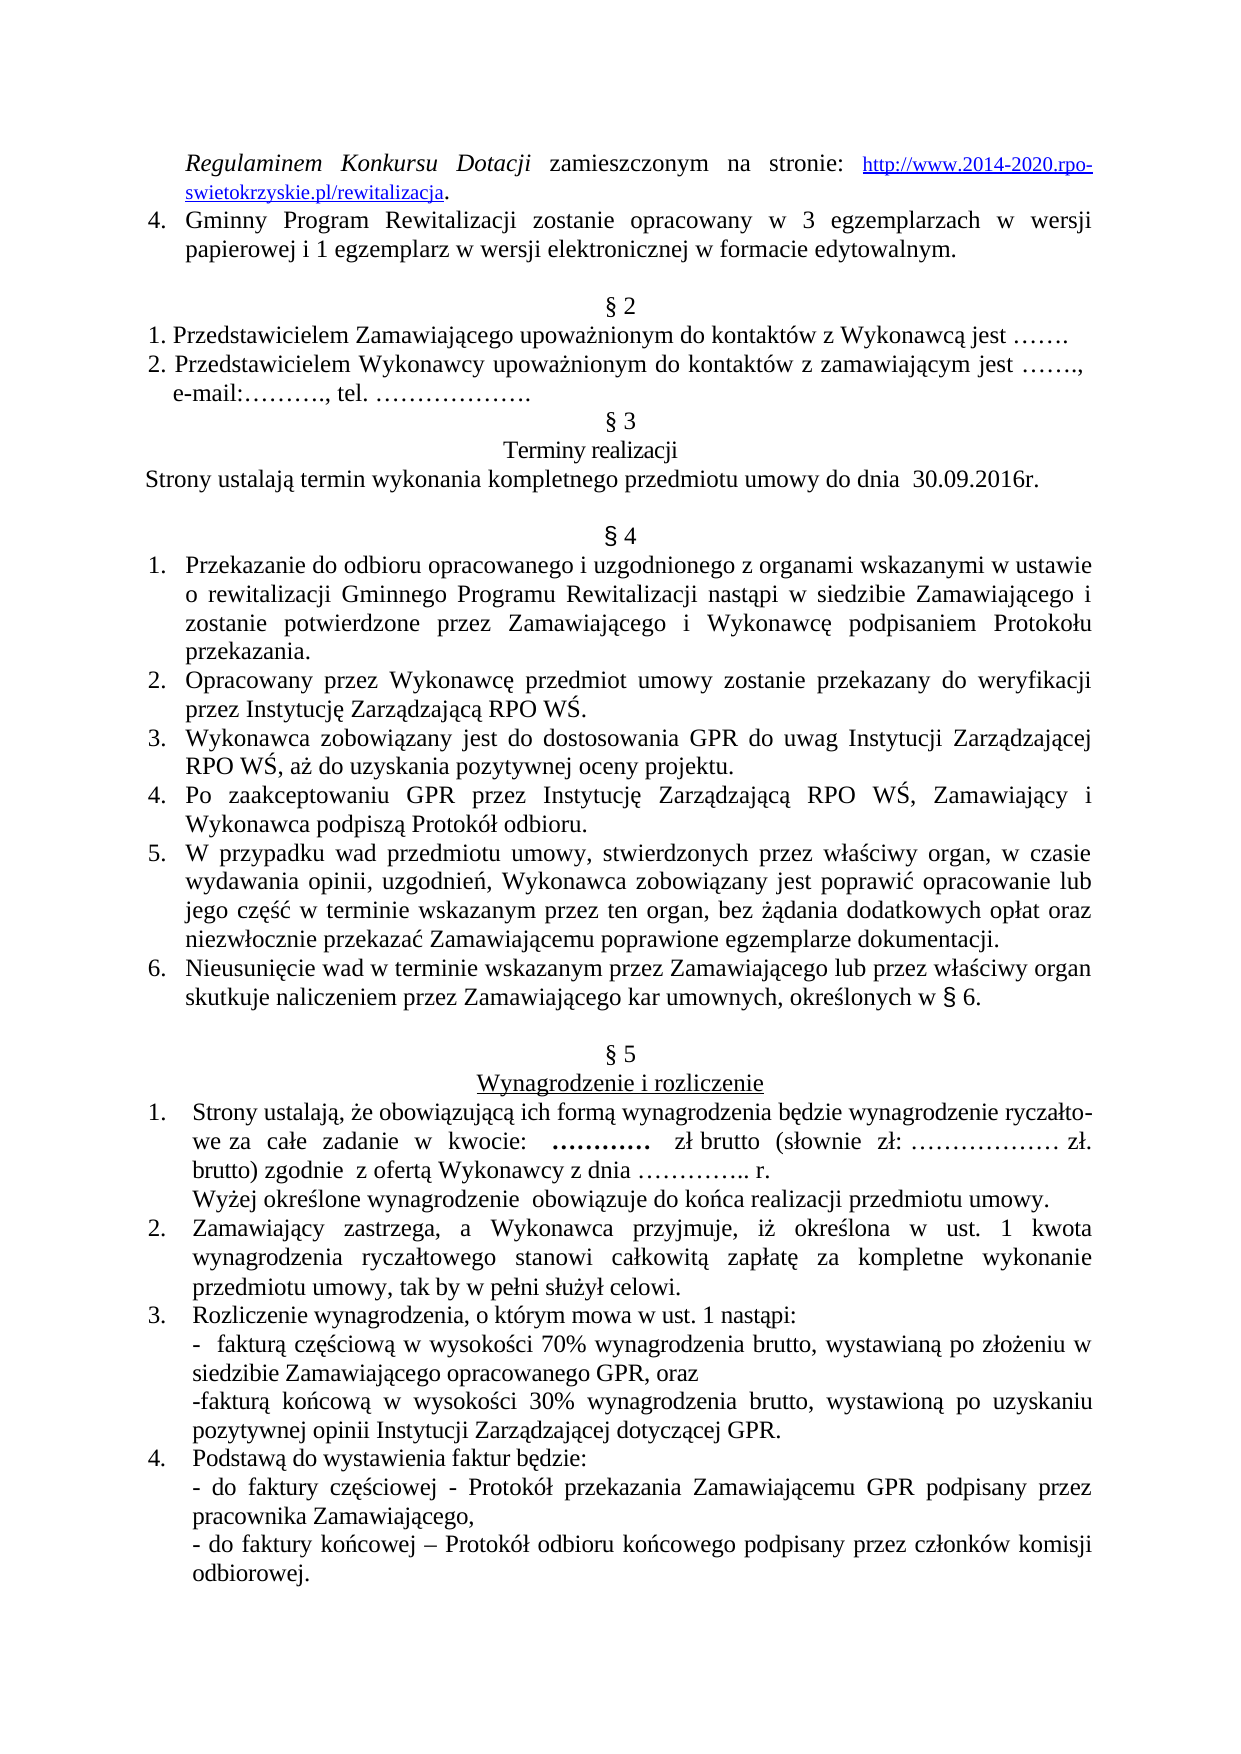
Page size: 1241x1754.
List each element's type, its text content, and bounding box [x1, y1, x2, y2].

list W przypadku wad przedmiotu umowy, stwierdzonych przez właściwy organ, w czasie wydawania opinii, uzgodnień, Wykonawca zobowiązany jest poprawić opracowanie lub jego część w terminie wskazanym przez ten organ, bez żądania dodatkowych opłat oraz niezwłocznie przekazać Zamawiającemu poprawione egzemplarze dokumentacji. [148, 838, 1093, 953]
list Opracowany przez Wykonawcę przedmiot umowy zostanie przekazany do weryfikacji przez Instytucję Zarządzającą RPO WŚ. [148, 665, 1093, 723]
text - do faktury końcowej – Protokół odbioru końcowego podpisany przez członków komisji odbiorowej. [192, 1530, 1093, 1587]
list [148, 148, 1093, 205]
text 1. Przedstawicielem Zamawiającego upoważnionym do kontaktów z Wykonawcą jest ……. [148, 320, 1093, 349]
list Zamawiający zastrzega, a Wykonawca przyjmuje, iż określona w ust. 1 kwota wynagrodzenia ryczałtowego stanowi całkowitą zapłatę za kompletne wykonanie przedmiotu umowy, tak by w pełni służył celowi. [148, 1213, 1093, 1301]
list Podstawą do wystawienia faktur będzie: [148, 1444, 1093, 1473]
text - fakturą częściową w wysokości 70% wynagrodzenia brutto, wystawianą po złożeniu w siedzibie Zamawiającego opracowanego GPR, oraz [192, 1329, 1093, 1387]
text Wynagrodzenie i rozliczenie [148, 1068, 1093, 1097]
list Gminny Program Rewitalizacji zostanie opracowany w 3 egzemplarzach w wersji papierowej i 1 egzemplarz w wersji elektronicznej w formacie edytowalnym. [148, 205, 1093, 263]
list Przekazanie do odbioru opracowanego i uzgodnionego z organami wskazanymi w ustawie o rewitalizacji Gminnego Programu Rewitalizacji nastąpi w siedzibie Zamawiającego i zostanie potwierdzone przez Zamawiającego i Wykonawcę podpisaniem Protokołu przekazania. [148, 550, 1093, 665]
text Wyżej określone wynagrodzenie obowiązuje do końca realizacji przedmiotu umowy. [192, 1184, 1093, 1213]
text - do faktury częściowej - Protokół przekazania Zamawiającemu GPR podpisany przez pracownika Zamawiającego, [192, 1473, 1093, 1530]
list Nieusunięcie wad w terminie wskazanym przez Zamawiającego lub przez właściwy organ skutkuje naliczeniem przez Zamawiającego kar umownych, określonych w 6. [148, 953, 1093, 1010]
text 4 [148, 521, 1093, 550]
text § 5 [148, 1039, 1093, 1068]
text 2 [148, 291, 1093, 320]
text 3 [148, 406, 1093, 435]
list Strony ustalają, że obowiązującą ich formą wynagrodzenia będzie wynagrodzenie ryczałtowe za całe zadanie w kwocie: ………… zł brutto (słownie zł: ……………… zł. brutto) zgodnie z ofertą Wykonawcy z dnia ………….. r. [148, 1097, 1093, 1184]
text 2. Przedstawicielem Wykonawcy upoważnionym do kontaktów z zamawiającym jest ……., e-mail:………., tel. ………………. [148, 349, 1093, 406]
list Po zaakceptowaniu GPR przez Instytucję Zarządzającą RPO WŚ, Zamawiający i Wykonawca podpiszą Protokół odbioru. [148, 780, 1093, 838]
subtitle Terminy realizacji [88, 435, 1093, 464]
list Wykonawca zobowiązany jest do dostosowania GPR do uwag Instytucji Zarządzającej RPO WŚ, aż do uzyskania pozytywnej oceny projektu. [148, 723, 1093, 780]
subtitle Strony ustalają termin wykonania kompletnego przedmiotu umowy do dnia 30.09.2016r. [88, 464, 1093, 493]
list Rozliczenie wynagrodzenia, o którym mowa w ust. 1 nastąpi: [148, 1301, 1093, 1329]
text -fakturą końcową w wysokości 30% wynagrodzenia brutto, wystawioną po uzyskaniu pozytywnej opinii Instytucji Zarządzającej dotyczącej GPR. [192, 1387, 1093, 1444]
